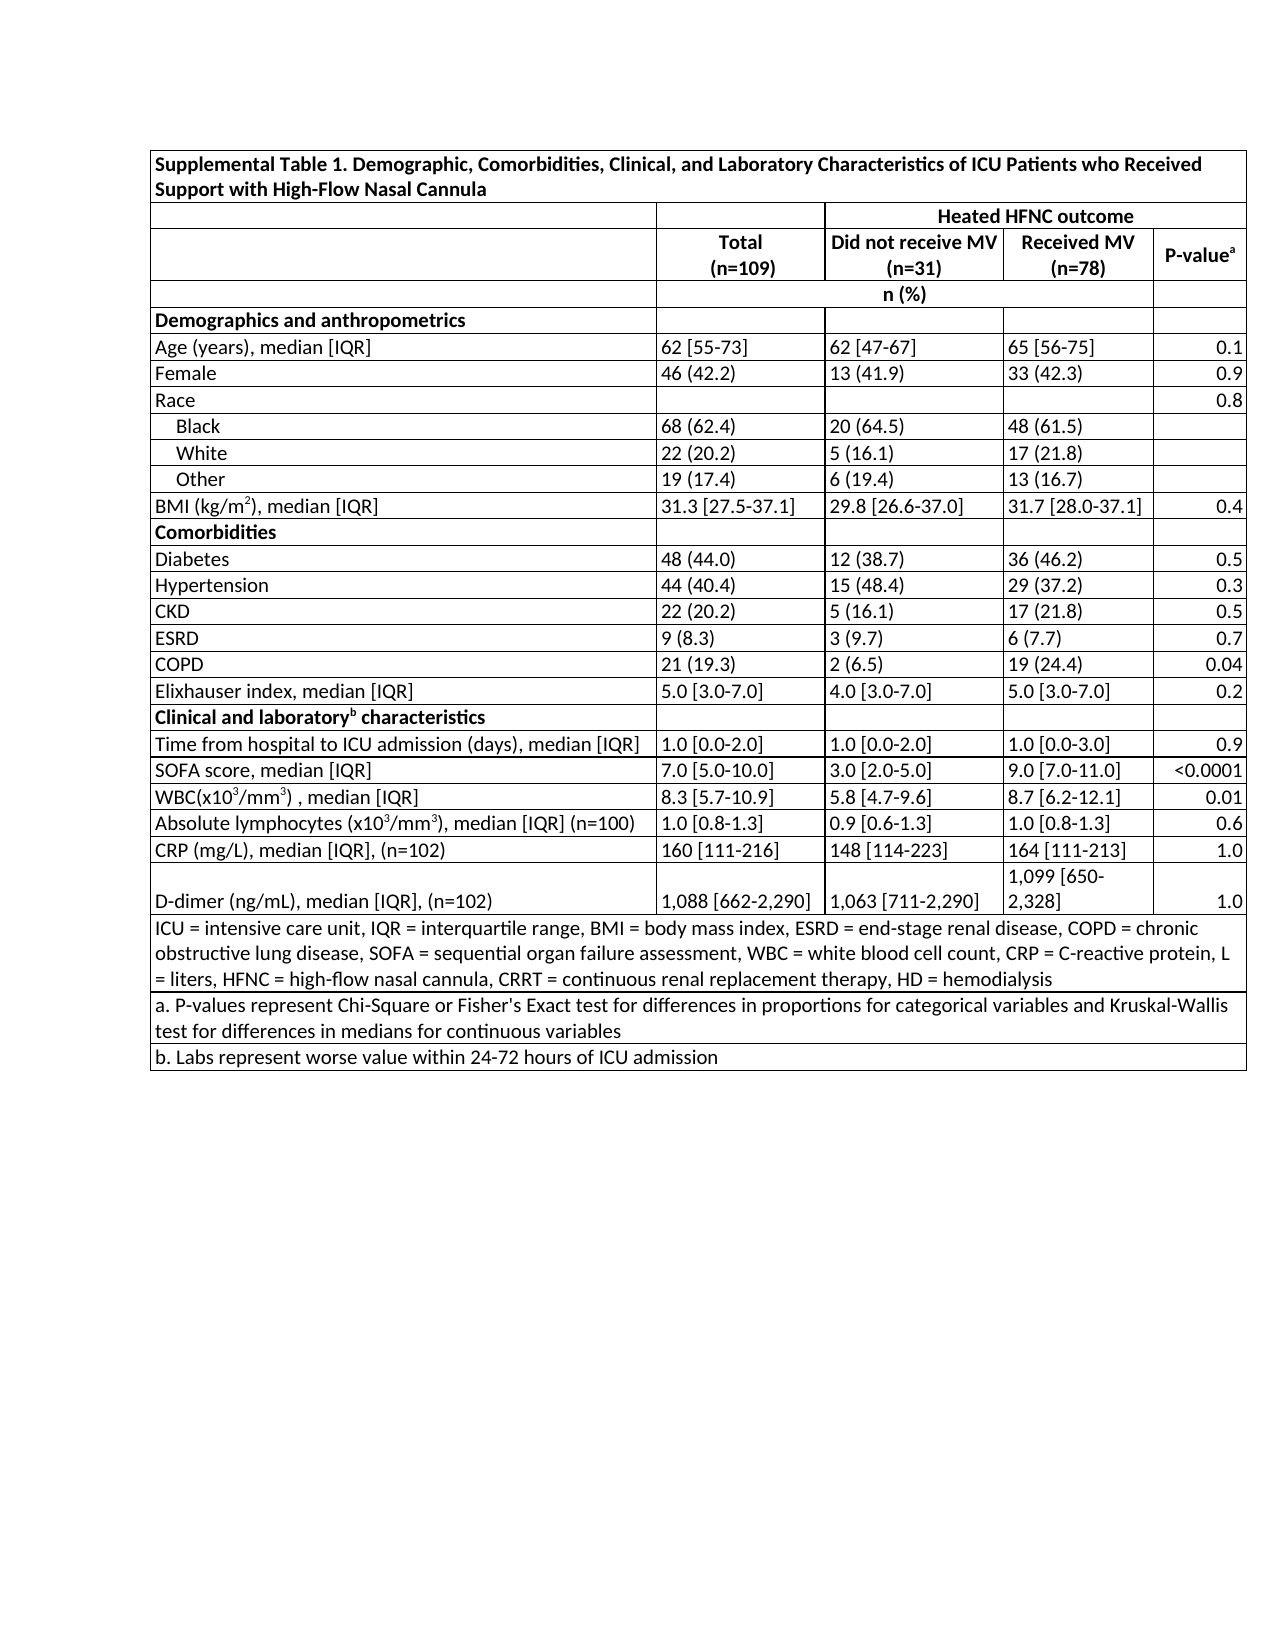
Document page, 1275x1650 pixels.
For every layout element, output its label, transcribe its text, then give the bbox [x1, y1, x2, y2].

table_cell [1154, 414, 1246, 439]
table_cell 3.0 [2.0-5.0] [826, 758, 1003, 783]
table_cell 13 (16.7) [1004, 466, 1153, 492]
table_cell 1.0 [0.8-1.3] [657, 810, 824, 836]
table_cell 19 (17.4) [657, 466, 824, 492]
table_cell [151, 203, 656, 228]
table_cell 62 [55-73] [657, 334, 824, 359]
table_cell 0.3 [1154, 572, 1246, 598]
table_cell 2 (6.5) [826, 652, 1003, 677]
table_cell 48 (44.0) [657, 546, 824, 571]
table_cell 68 (62.4) [657, 414, 824, 439]
table_cell 8.3 [5.7-10.9] [657, 784, 824, 809]
table_cell 36 (46.2) [1004, 546, 1153, 571]
table_cell Diabetes [151, 546, 656, 571]
table_cell n (%) [657, 281, 1153, 307]
table_cell [657, 519, 824, 545]
table_cell 22 (20.2) [657, 440, 824, 465]
table_cell b. Labs represent worse value within 24-72 hours of ICU admission [151, 1044, 1246, 1070]
table_cell 21 (19.3) [657, 652, 824, 677]
table_cell 1,099 [650-2,328] [1004, 863, 1153, 914]
table_cell Elixhauser index, median [IQR] [151, 678, 656, 703]
table_cell 0.7 [1154, 625, 1246, 651]
table_cell 6 (7.7) [1004, 625, 1153, 651]
table_cell Received MV (n=78) [1004, 229, 1153, 280]
table_cell 1.0 [0.0-2.0] [657, 731, 824, 756]
table_cell SOFA score, median [IQR] [151, 758, 656, 783]
table_cell 0.4 [1154, 493, 1246, 518]
table_cell Total (n=109) [657, 229, 824, 280]
table_cell 0.5 [1154, 599, 1246, 624]
table_cell 9.0 [7.0-11.0] [1004, 758, 1153, 783]
table_cell P-valuea [1154, 229, 1246, 280]
table_cell [657, 387, 824, 412]
table_cell 44 (40.4) [657, 572, 824, 598]
table_cell 0.5 [1154, 546, 1246, 571]
table_cell WBC(x103/mm3) , median [IQR] [151, 784, 656, 809]
table_cell 5 (16.1) [826, 440, 1003, 465]
table_cell CRP (mg/L), median [IQR], (n=102) [151, 837, 656, 862]
table_cell [657, 203, 824, 228]
table_cell 5 (16.1) [826, 599, 1003, 624]
table_cell 20 (64.5) [826, 414, 1003, 439]
table_cell 3 (9.7) [826, 625, 1003, 651]
table_cell Time from hospital to ICU admission (days), median [IQR] [151, 731, 656, 756]
table_cell Absolute lymphocytes (x103/mm3), median [IQR] (n=100) [151, 810, 656, 836]
table_cell White [151, 440, 656, 465]
table_cell CKD [151, 599, 656, 624]
table_cell [1154, 519, 1246, 545]
table_cell [1004, 387, 1153, 412]
table_cell [1154, 705, 1246, 730]
table_cell 31.3 [27.5-37.1] [657, 493, 824, 518]
table_cell [1004, 705, 1153, 730]
table_cell 29 (37.2) [1004, 572, 1153, 598]
table_cell 5.0 [3.0-7.0] [657, 678, 824, 703]
table_cell 4.0 [3.0-7.0] [826, 678, 1003, 703]
table_cell 1,063 [711-2,290] [826, 863, 1003, 914]
table_cell 5.0 [3.0-7.0] [1004, 678, 1153, 703]
table_cell [1154, 466, 1246, 492]
table_cell [151, 229, 656, 280]
table_cell 1.0 [1154, 837, 1246, 862]
table_cell 0.04 [1154, 652, 1246, 677]
table_cell 12 (38.7) [826, 546, 1003, 571]
table_cell 29.8 [26.6-37.0] [826, 493, 1003, 518]
table_cell 1.0 [1154, 863, 1246, 914]
table_cell [826, 308, 1003, 333]
table_cell 0.01 [1154, 784, 1246, 809]
table_cell [826, 387, 1003, 412]
table_cell 13 (41.9) [826, 361, 1003, 386]
table_cell D-dimer (ng/mL), median [IQR], (n=102) [151, 863, 656, 914]
table_cell 9 (8.3) [657, 625, 824, 651]
table_cell 8.7 [6.2-12.1] [1004, 784, 1153, 809]
table_cell <0.0001 [1154, 758, 1246, 783]
table_cell 5.8 [4.7-9.6] [826, 784, 1003, 809]
table_cell [657, 705, 824, 730]
table_cell 148 [114-223] [826, 837, 1003, 862]
table_cell Other [151, 466, 656, 492]
table_cell BMI (kg/m2), median [IQR] [151, 493, 656, 518]
table_cell 160 [111-216] [657, 837, 824, 862]
table_cell 15 (48.4) [826, 572, 1003, 598]
table_cell 0.9 [1154, 361, 1246, 386]
table_cell 17 (21.8) [1004, 599, 1153, 624]
table_cell 7.0 [5.0-10.0] [657, 758, 824, 783]
table_cell [1154, 440, 1246, 465]
table_cell 17 (21.8) [1004, 440, 1153, 465]
table_cell [657, 308, 824, 333]
table_cell Clinical and laboratoryb characteristics [151, 705, 656, 730]
table_cell 46 (42.2) [657, 361, 824, 386]
table_cell 19 (24.4) [1004, 652, 1153, 677]
table_cell 6 (19.4) [826, 466, 1003, 492]
table_cell [826, 705, 1003, 730]
table_cell COPD [151, 652, 656, 677]
table_cell [1004, 519, 1153, 545]
table_cell ICU = intensive care unit, IQR = interquartile range, BMI = body mass index, ESRD = end-stage renal disease, COPD = chronic obstructive lung disease, SOFA = sequential organ failure assessment, WBC = white blood cell count, CRP = C-reactive protein, L = liters, HFNC = high-flow nasal cannula, CRRT = continuous renal replacement therapy, HD = hemodialysis [151, 915, 1246, 991]
table_cell [1154, 308, 1246, 333]
table_cell 1.0 [0.0-2.0] [826, 731, 1003, 756]
table_cell 0.9 [0.6-1.3] [826, 810, 1003, 836]
table_cell 65 [56-75] [1004, 334, 1153, 359]
table_cell 0.8 [1154, 387, 1246, 412]
table_cell 31.7 [28.0-37.1] [1004, 493, 1153, 518]
table_cell 1,088 [662-2,290] [657, 863, 824, 914]
table_cell Black [151, 414, 656, 439]
table_cell 33 (42.3) [1004, 361, 1153, 386]
table_cell Race [151, 387, 656, 412]
table_header Supplemental Table 1. Demographic, Comorbidities, Clinical, and Laboratory Characteristics of ICU Patients who Received Support with High-Flow Nasal Cannula [151, 151, 1246, 202]
table_cell [1154, 281, 1246, 307]
table_cell 22 (20.2) [657, 599, 824, 624]
table_cell 48 (61.5) [1004, 414, 1153, 439]
table_cell Hypertension [151, 572, 656, 598]
table_cell Comorbidities [151, 519, 656, 545]
table_cell Age (years), median [IQR] [151, 334, 656, 359]
table_cell 1.0 [0.0-3.0] [1004, 731, 1153, 756]
table_cell [1004, 308, 1153, 333]
table_cell Did not receive MV (n=31) [826, 229, 1003, 280]
table_cell Female [151, 361, 656, 386]
table_cell [826, 519, 1003, 545]
table_cell 0.1 [1154, 334, 1246, 359]
table_cell 164 [111-213] [1004, 837, 1153, 862]
table_cell ESRD [151, 625, 656, 651]
table_cell a. P-values represent Chi-Square or Fisher's Exact test for differences in proportions for categorical variables and Kruskal-Wallis test for differences in medians for continuous variables [151, 993, 1246, 1043]
table_cell 0.6 [1154, 810, 1246, 836]
table_cell 0.2 [1154, 678, 1246, 703]
table_cell 1.0 [0.8-1.3] [1004, 810, 1153, 836]
table_cell 62 [47-67] [826, 334, 1003, 359]
table_cell Heated HFNC outcome [826, 203, 1246, 228]
table_cell 0.9 [1154, 731, 1246, 756]
table_cell [151, 281, 656, 307]
table_cell Demographics and anthropometrics [151, 308, 656, 333]
